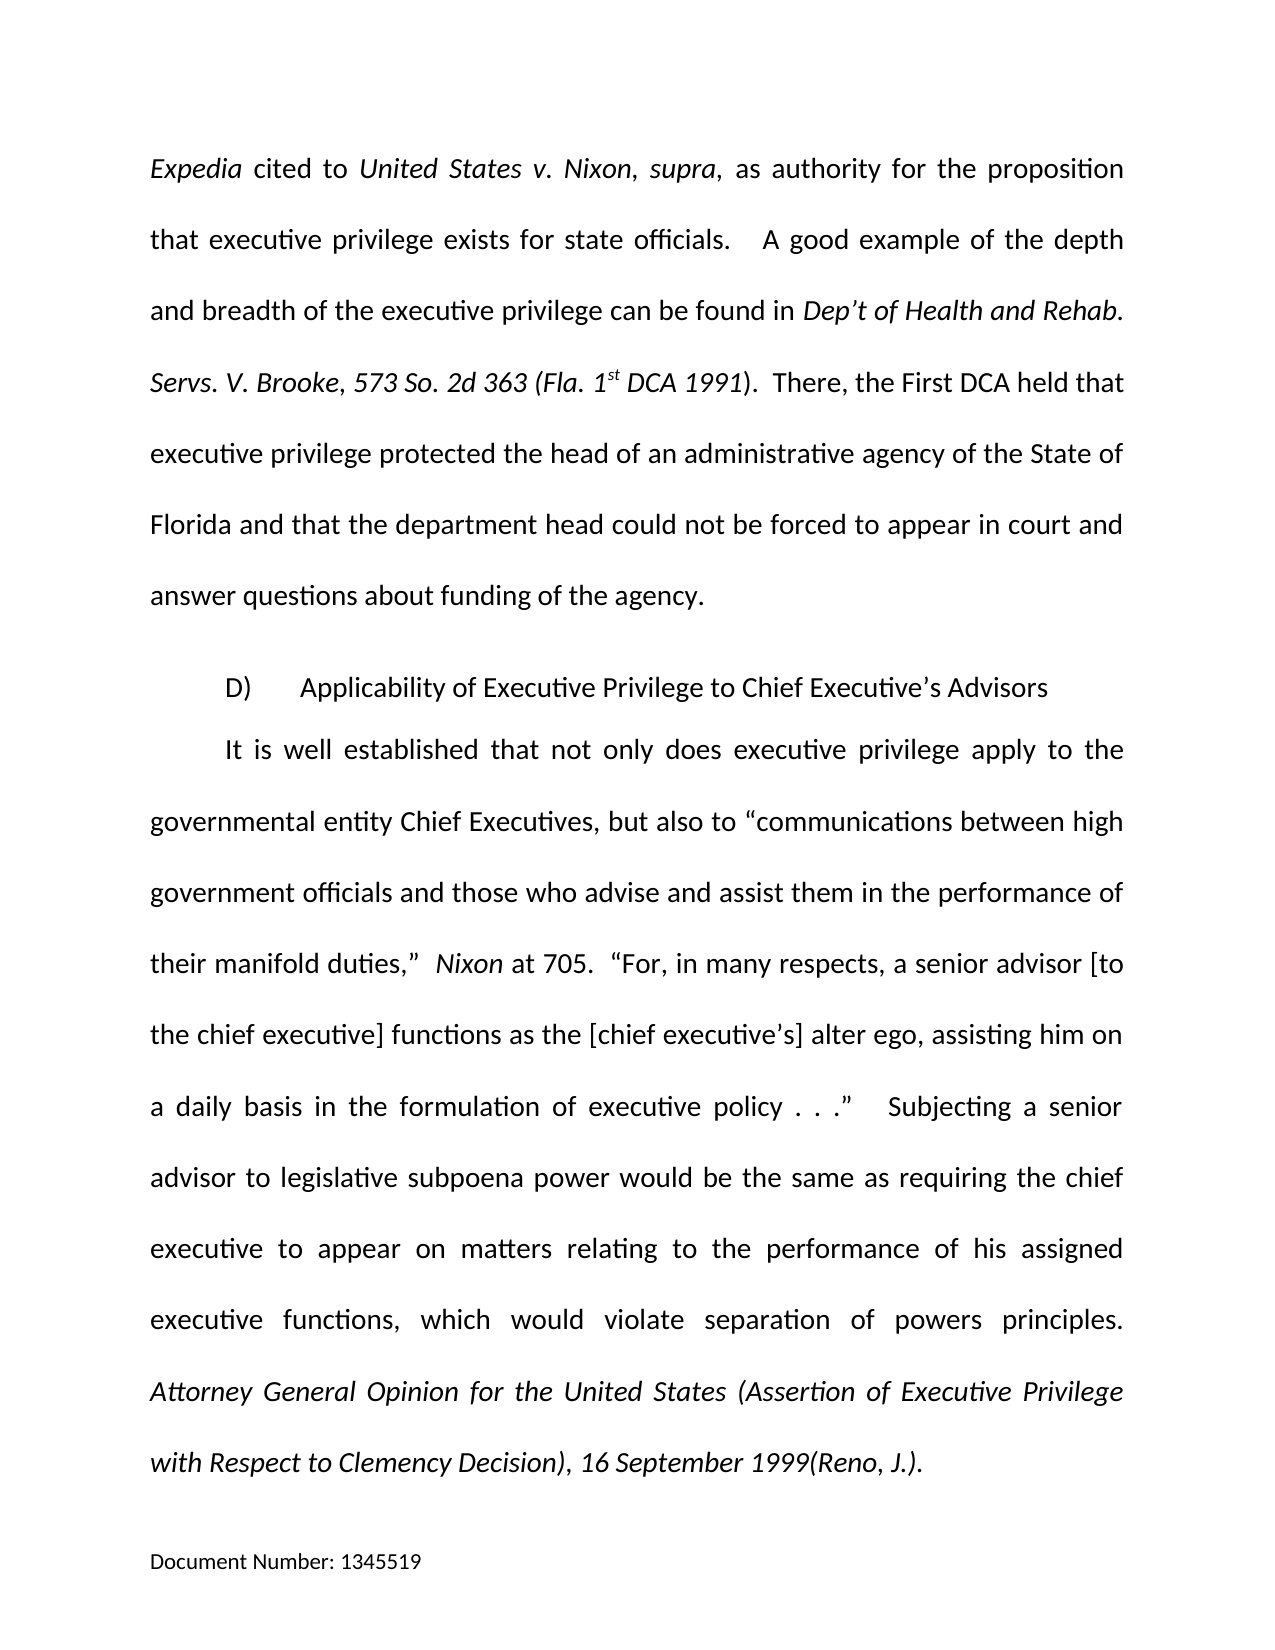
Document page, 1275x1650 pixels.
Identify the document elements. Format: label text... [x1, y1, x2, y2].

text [150, 150, 1125, 613]
text D) Applicability of Executive Privilege to Chief Executive’s Advisors [150, 669, 1125, 705]
text It is well established that not only does executive privilege apply to the governmental entity Chief Executives, but also to “communications between high government officials and those who advise and assist them in the performance of their manifold duties,” Nixon at 705. “For, in many respects, a senior advisor [to the chief executive] functions as the [chief executive’s] alter ego, assisting him on a daily basis in the formulation of executive policy . . .” Subjecting a senior advisor to legislative subpoena power would be the same as requiring the chief executive to appear on matters relating to the performance of his assigned executive functions, which would violate separation of powers principles. Attorney General Opinion for the United States (Assertion of Executive Privilege with Respect to Clemency Decision), 16 September 1999(Reno, J.). [150, 731, 1125, 1479]
